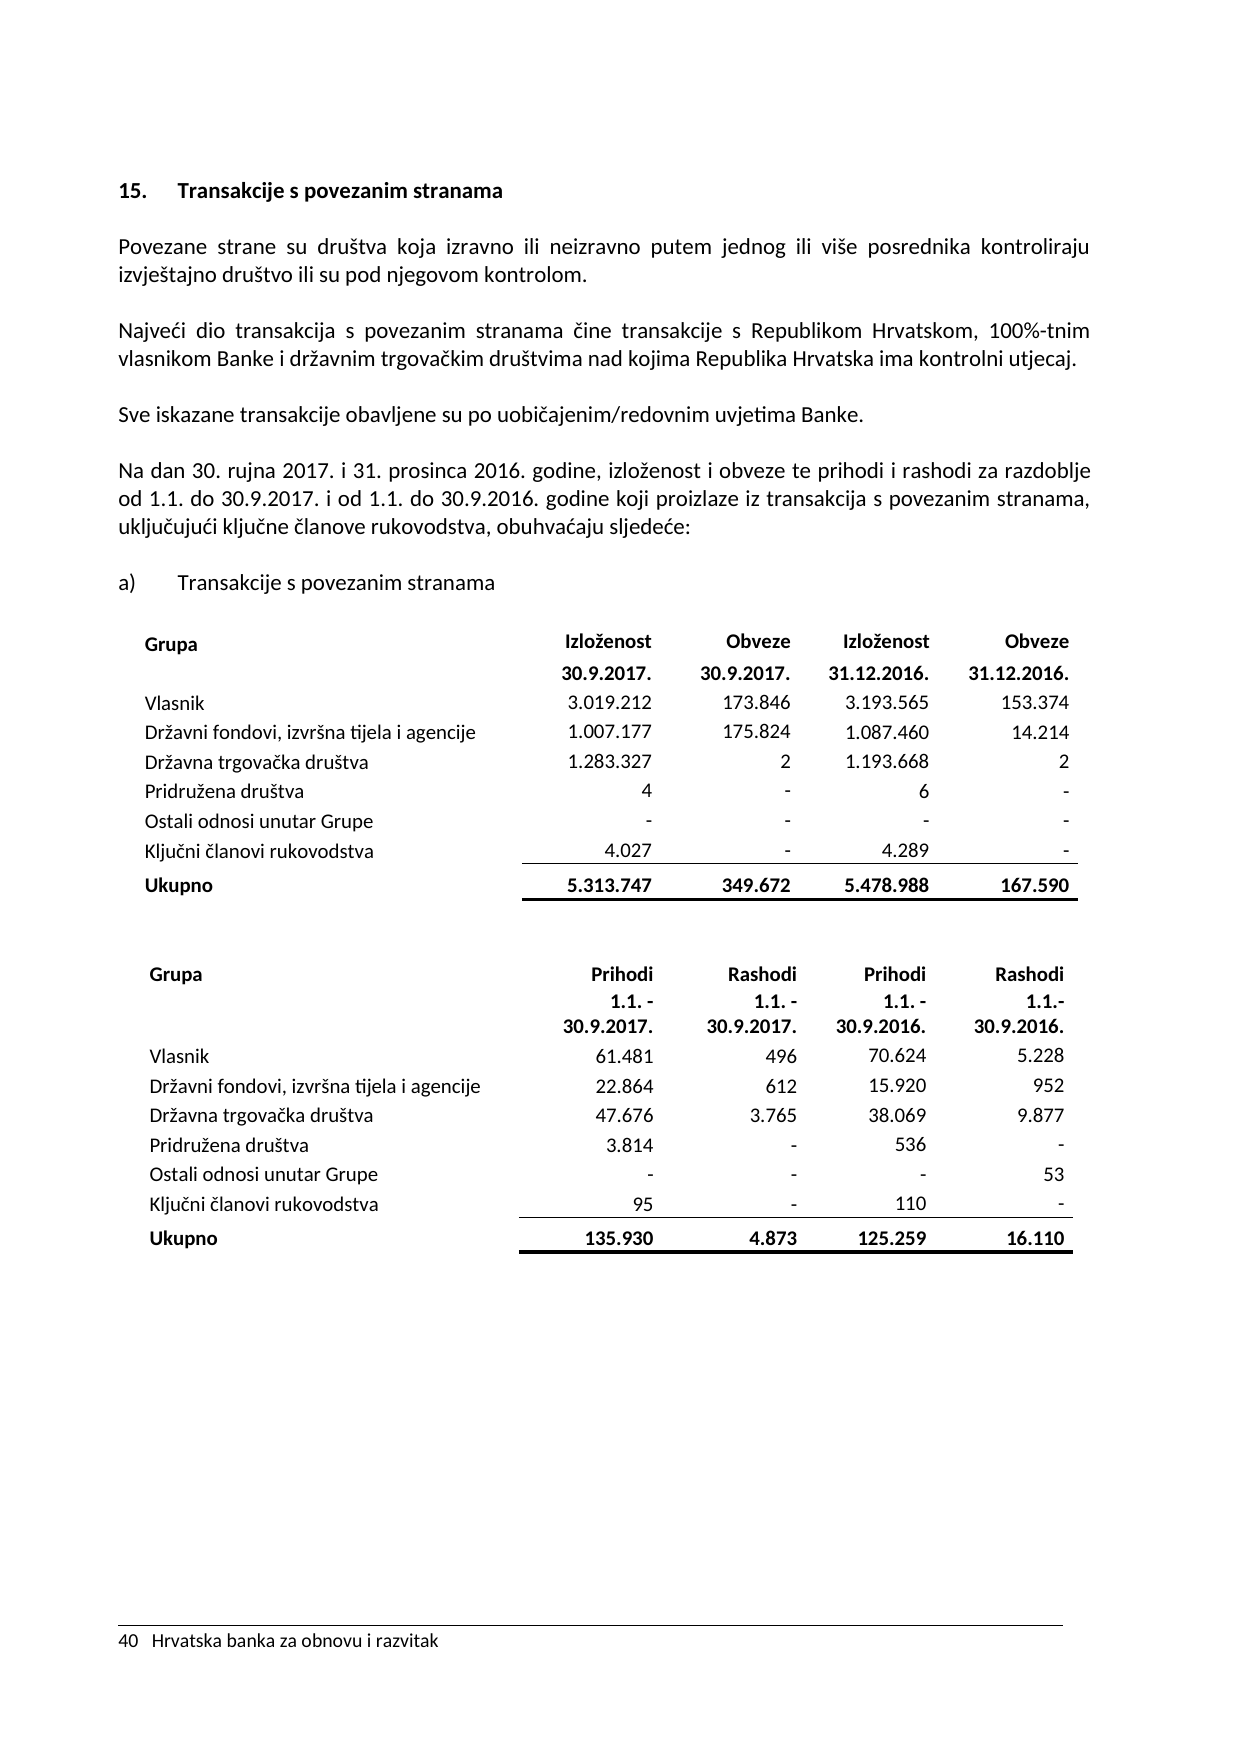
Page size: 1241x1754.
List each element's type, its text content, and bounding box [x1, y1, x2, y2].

text Najveći dio transakcija s povezanim stranama čine transakcije s Republikom Hrvatskom, 100%-tnim vlasnikom Banke i državnim trgovačkim društvima nad kojima Republika Hrvatska ima kontrolni utjecaj. [118, 316, 1092, 372]
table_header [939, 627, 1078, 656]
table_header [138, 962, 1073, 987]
text Na dan 30. rujna 2017. i 31. prosinca 2016. godine, izloženost i obveze te prihodi i rashodi za razdoblje od 1.1. do 30.9.2017. i od 1.1. do 30.9.2016. godine koji proizlaze iz transakcija s povezanim stranama, uključujući ključne članove rukovodstva, obuhvaćaju sljedeće: [118, 456, 1092, 540]
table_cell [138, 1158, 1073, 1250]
text Sve iskazane transakcije obavljene su po uobičajenim/redovnim uvjetima Banke. [118, 400, 1092, 428]
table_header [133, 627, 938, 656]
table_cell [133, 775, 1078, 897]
list Transakcije s povezanim stranama [118, 568, 1092, 596]
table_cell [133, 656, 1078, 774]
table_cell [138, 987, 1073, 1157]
text 15. Transakcije s povezanim stranama [118, 176, 1092, 204]
text Povezane strane su društva koja izravno ili neizravno putem jednog ili više posrednika kontroliraju izvještajno društvo ili su pod njegovom kontrolom. [118, 232, 1092, 288]
